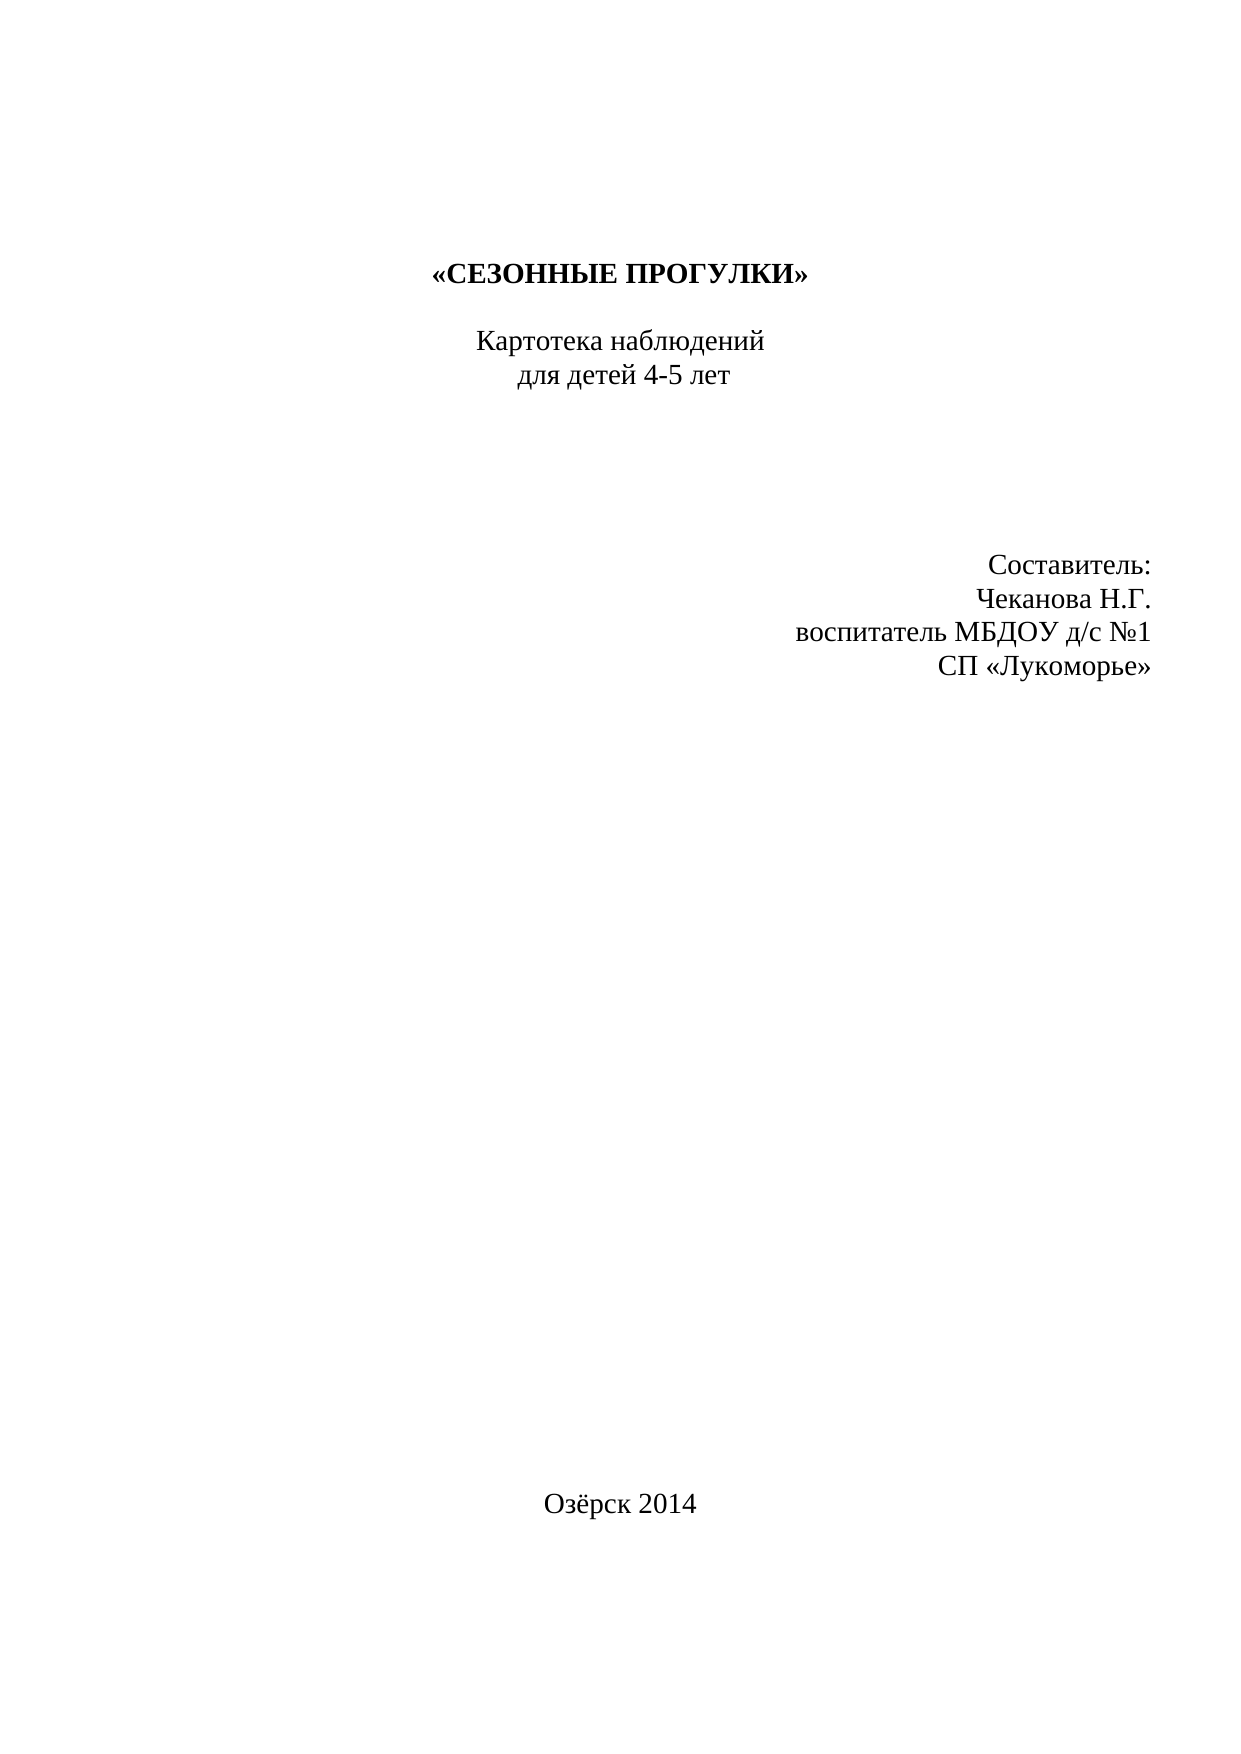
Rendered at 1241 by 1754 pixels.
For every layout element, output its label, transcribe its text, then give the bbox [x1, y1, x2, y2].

text Картотека наблюдений [89, 323, 1152, 357]
text воспитатель МБДОУ д/с №1 СП «Лукоморье» [679, 614, 1152, 681]
text «СЕЗОННЫЕ ПРОГУЛКИ» [89, 256, 1152, 290]
text для детей 4-5 лет [89, 357, 1152, 391]
text Чеканова Н.Г. [679, 581, 1152, 614]
text Озёрск 2014 [89, 1486, 1152, 1520]
text Составитель: [679, 547, 1152, 581]
